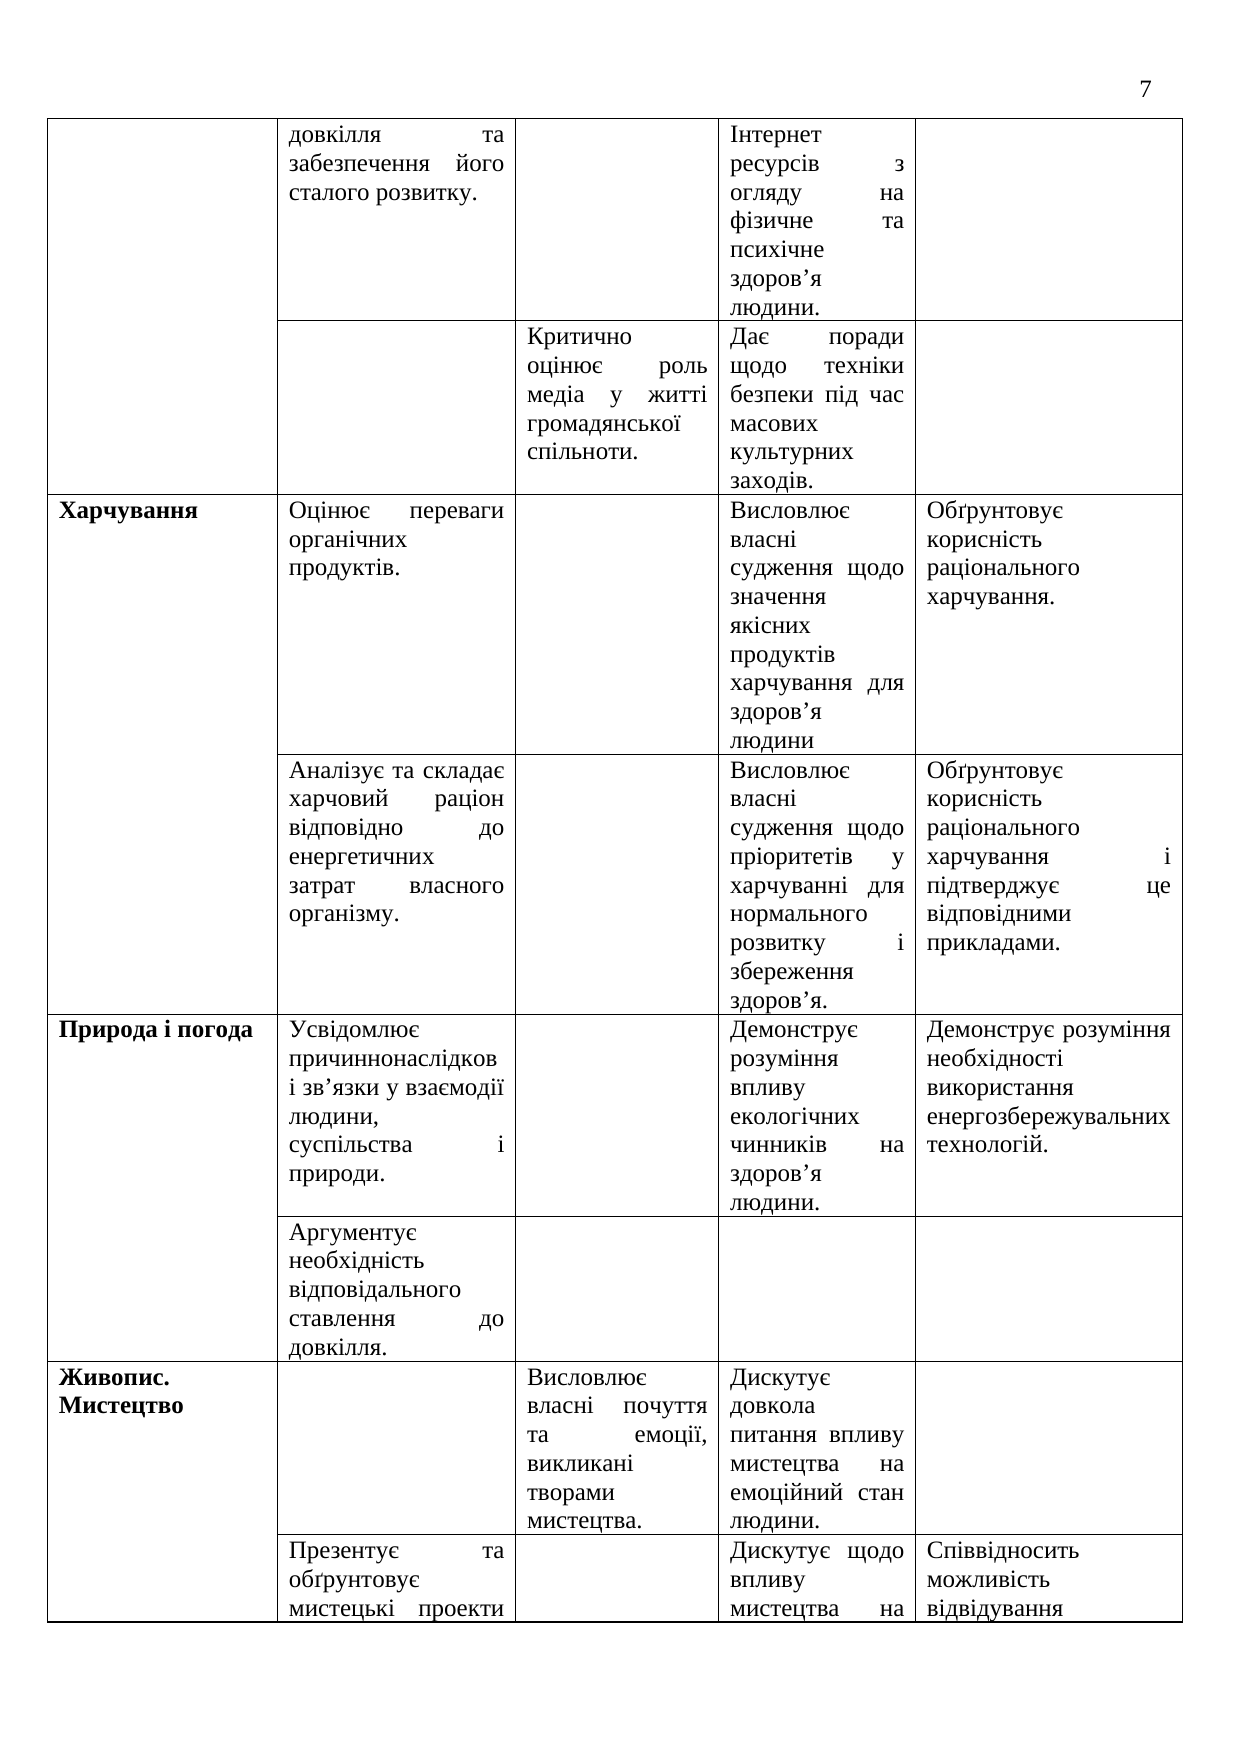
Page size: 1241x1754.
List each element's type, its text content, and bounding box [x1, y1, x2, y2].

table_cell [278, 119, 515, 320]
table_cell Оцінює переваги органічних продуктів. [278, 495, 515, 754]
table_cell [916, 1217, 1182, 1361]
table_cell Природа і погода [48, 1015, 277, 1361]
table_cell Живопис. Мистецтво [48, 1362, 277, 1621]
table_cell [916, 1362, 1182, 1534]
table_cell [719, 1535, 915, 1621]
table_cell Обґрунтовує корисність раціонального харчування і підтверджує це відповідними прикладами. [916, 755, 1182, 1013]
table_cell Висловлює власні почуття та емоції, викликані творами мистецтва. [516, 1362, 718, 1534]
table_cell [916, 321, 1182, 494]
table_cell [516, 1535, 718, 1621]
table_cell [278, 321, 515, 494]
table_cell Демонструє розуміння необхідності використання енергозбережувальних технологій. [916, 1015, 1182, 1216]
table_cell [516, 1217, 718, 1361]
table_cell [916, 1535, 1182, 1621]
table_cell [719, 1217, 915, 1361]
table_cell Харчування [48, 495, 277, 1013]
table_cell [516, 119, 718, 320]
table_cell Аргументує необхідність відповідального ставлення до довкілля. [278, 1217, 515, 1361]
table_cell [278, 1535, 515, 1621]
table_cell Обґрунтовує корисність раціонального харчування. [916, 495, 1182, 754]
table_cell Висловлює власні судження щодо значення якісних продуктів харчування для здоров’я людини [719, 495, 915, 754]
table_cell Дає поради щодо техніки безпеки під час масових культурних заходів. [719, 321, 915, 494]
table_cell [516, 495, 718, 754]
table_cell Дискутує довкола питання впливу мистецтва на емоційний стан людини. [719, 1362, 915, 1534]
table_cell [516, 755, 718, 1013]
table_cell [278, 1362, 515, 1534]
table_cell Усвідомлює причиннонаслідкові зв’язки у взаємодії людини, суспільства і природи. [278, 1015, 515, 1216]
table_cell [719, 119, 915, 320]
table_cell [916, 119, 1182, 320]
table_cell Аналізує та складає харчовий раціон відповідно до енергетичних затрат власного організму. [278, 755, 515, 1013]
table_cell Висловлює власні судження щодо пріоритетів у харчуванні для нормального розвитку і збереження здоров’я. [719, 755, 915, 1013]
table_cell [516, 1015, 718, 1216]
table_cell Демонструє розуміння впливу екологічних чинників на здоров’я людини. [719, 1015, 915, 1216]
table_cell Критично оцінює роль медіа у житті громадянської спільноти. [516, 321, 718, 494]
